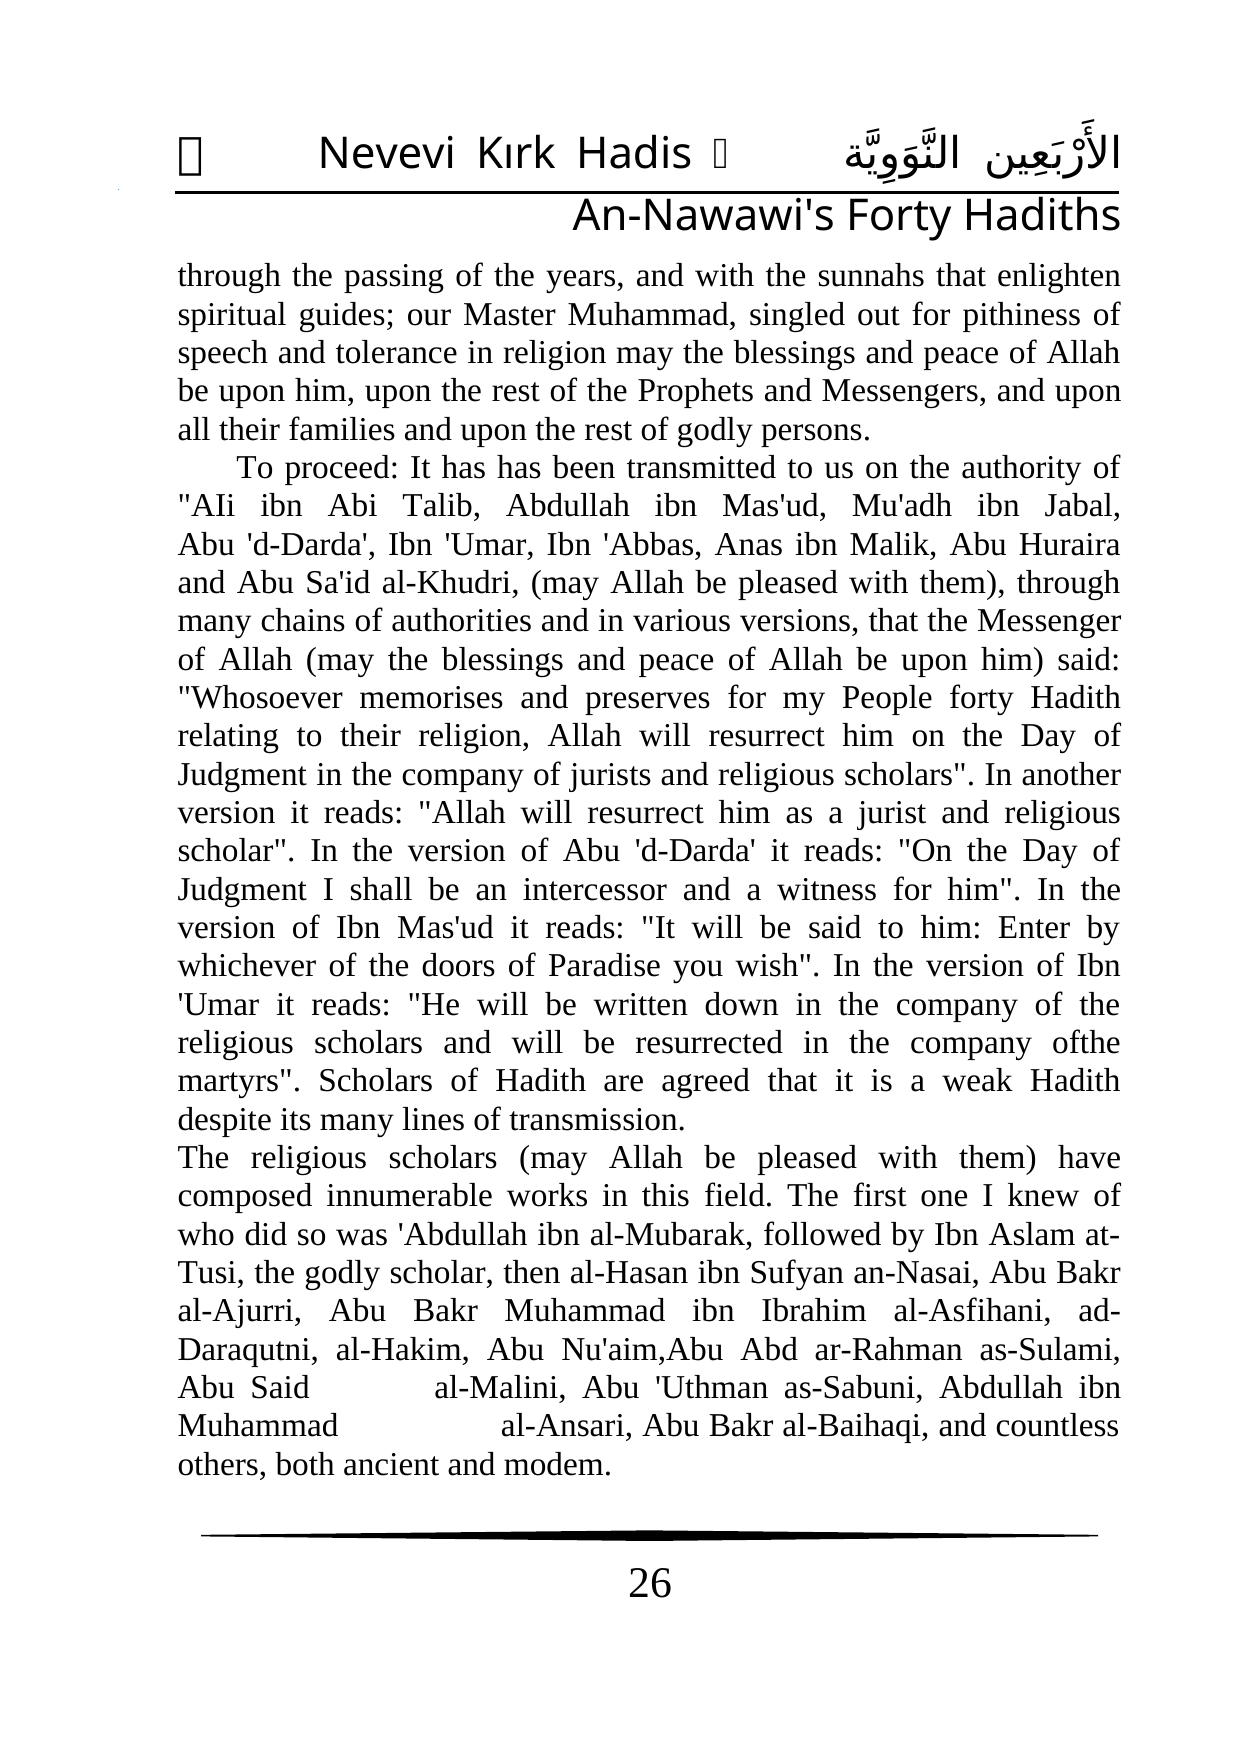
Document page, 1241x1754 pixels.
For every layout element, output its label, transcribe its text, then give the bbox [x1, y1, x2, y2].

text The religious scholars (may Allah be pleased with them) have composed innumerable works in this field. The first one I knew of who did so was 'Abdullah ibn al-Mubarak, followed by Ibn Aslam at-Tusi, the godly scholar, then al-Hasan ibn Sufyan an-Nasai, Abu Bakr al-Ajurri, Abu Bakr Muhammad ibn Ibrahim al-Asfihani, ad-Daraqutni, al-Hakim, Abu Nu'aim,Abu Abd ar-Rahman as-Sulami, Abu Said al-Malini, Abu 'Uthman as-Sabuni, Abdullah ibn Muhammad al-Ansari, Abu Bakr al-Baihaqi, and countless others, both ancient and modem. [177, 1137, 1122, 1482]
text To proceed: It has has been transmitted to us on the authority of "AIi ibn Abi Talib, Abdullah ibn Mas'ud, Mu'adh ibn Jabal, Abu 'd-Darda', Ibn 'Umar, Ibn 'Abbas, Anas ibn Malik, Abu Huraira and Abu Sa'id al-Khudri, (may Allah be pleased with them), through many chains of authorities and in various versions, that the Messenger of Allah (may the blessings and peace of Allah be upon him) said: "Whosoever memorises and preserves for my People forty Hadith relating to their religion, Allah will resurrect him on the Day of Judgment in the company of jurists and religious scholars". In another version it reads: "Allah will resurrect him as a jurist and religious scholar". In the version of Abu 'd-Darda' it reads: "On the Day of Judgment I shall be an intercessor and a witness for him". In the version of Ibn Mas'ud it reads: "It will be said to him: Enter by whichever of the doors of Paradise you wish". In the version of Ibn 'Umar it reads: "He will be written down in the company of the religious scholars and will be resurrected in the company ofthe martyrs". Scholars of Hadith are agreed that it is a weak Hadith despite its many lines of transmission. [177, 447, 1122, 1137]
